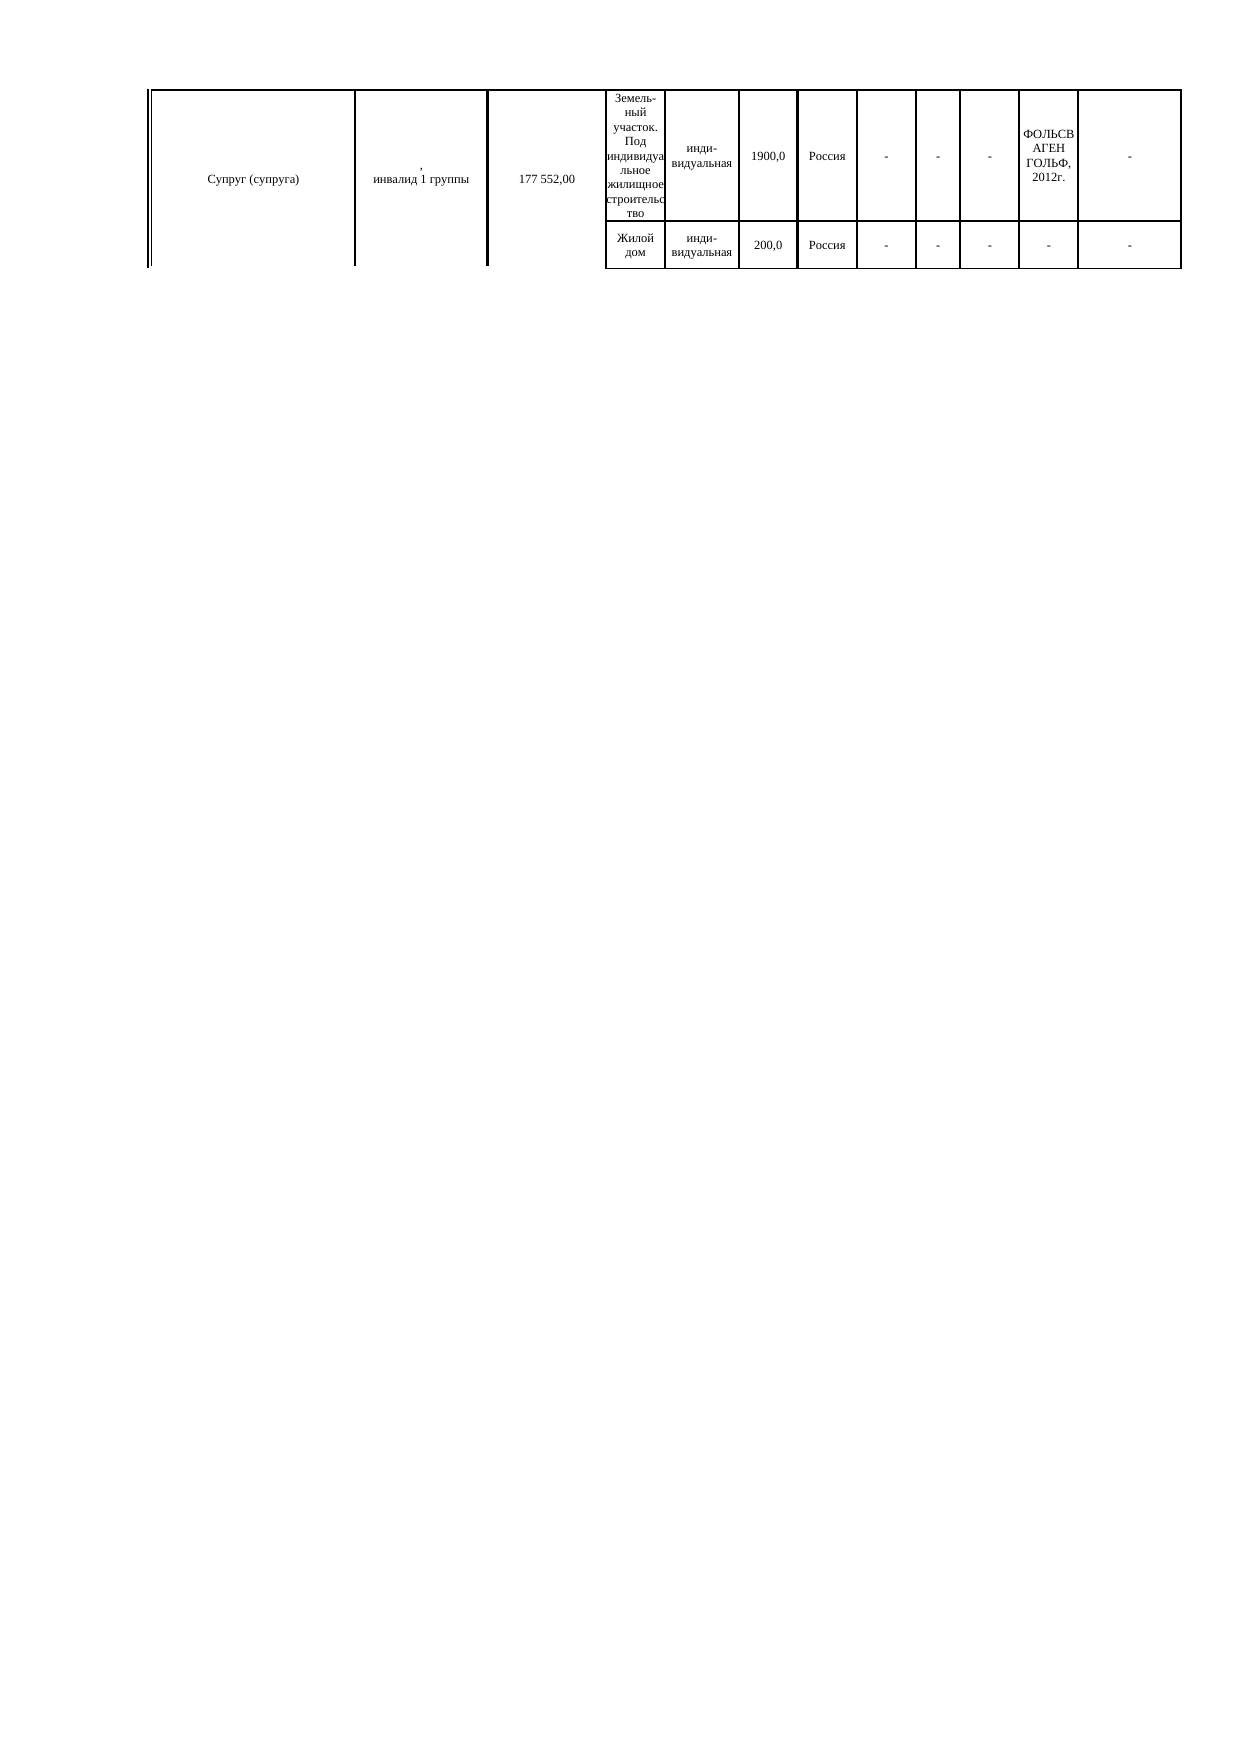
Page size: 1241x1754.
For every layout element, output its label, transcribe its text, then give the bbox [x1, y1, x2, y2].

table_cell - [961, 222, 1018, 268]
table_cell - [961, 91, 1018, 220]
table_cell 177 552,00 [488, 91, 605, 268]
table_cell [1182, 220, 1191, 268]
table_cell , инвалид 1 группы [355, 91, 487, 268]
table_cell - [858, 91, 915, 220]
table_cell Супруг (супруга) [152, 91, 355, 268]
table_cell [1182, 89, 1191, 220]
table_cell Жилой дом [607, 222, 664, 268]
table_cell - [1079, 222, 1180, 268]
table_cell инди-видуальная [666, 91, 738, 220]
table_cell 1900,0 [740, 91, 796, 220]
table_cell Россия [799, 91, 856, 220]
table_cell 200,0 [740, 222, 796, 268]
table_cell Земель-ный участок. Под индивидуальное жилищное строительство [607, 91, 664, 220]
table_cell - [1079, 91, 1180, 220]
table_cell - [917, 222, 959, 268]
table_cell Россия [799, 222, 856, 268]
table_cell - [858, 222, 915, 268]
table_cell инди-видуальная [666, 222, 738, 268]
table_cell - [1020, 222, 1077, 268]
table_cell ФОЛЬСВАГЕН ГОЛЬФ, 2012г. [1020, 91, 1077, 220]
table_cell - [917, 91, 959, 220]
